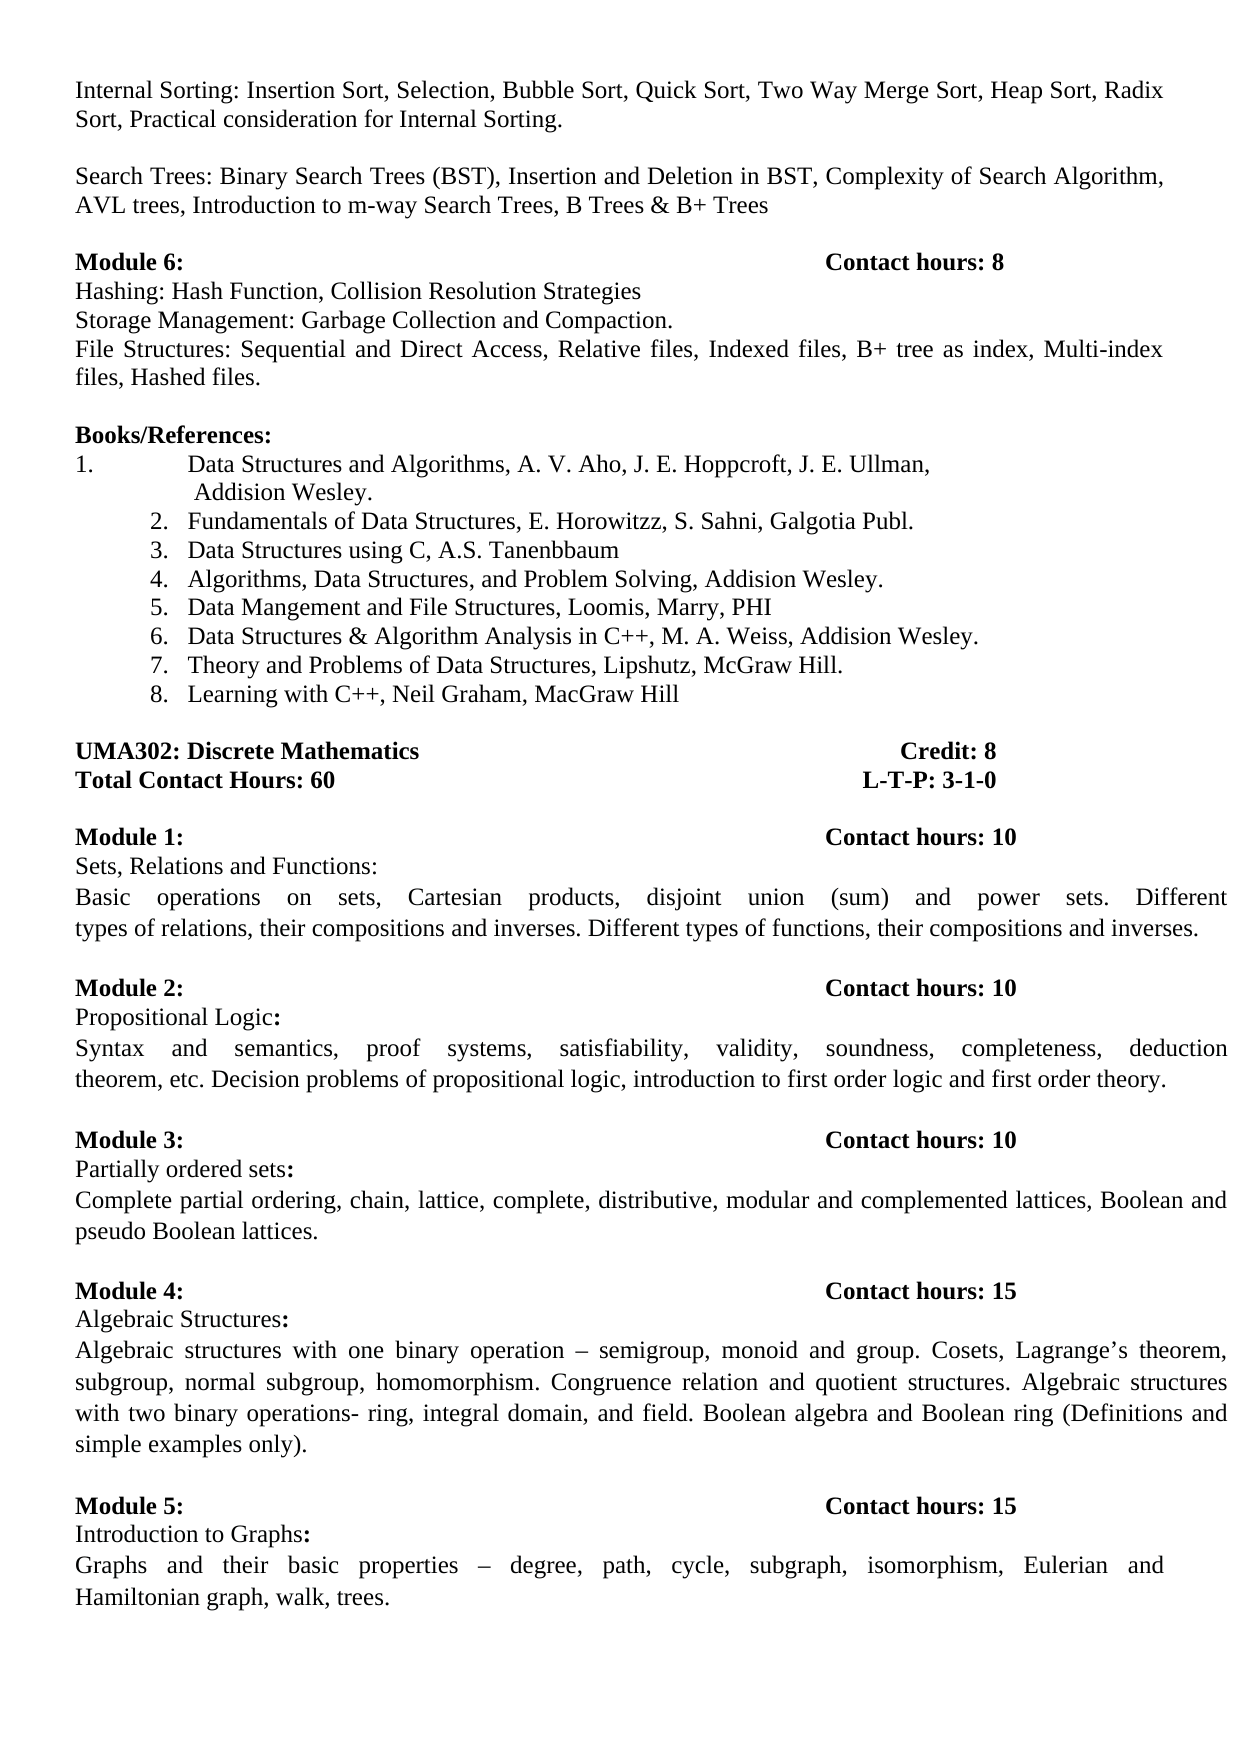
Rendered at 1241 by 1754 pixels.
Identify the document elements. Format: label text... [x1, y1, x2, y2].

text Total Contact Hours: 60 L-T-P: 3-1-0 [75, 765, 1165, 794]
text Module 2: Contact hours: 10 [75, 944, 1165, 1002]
list Algorithms, Data Structures, and Problem Solving, Addision Wesley. [150, 564, 1165, 592]
text UMA302: Discrete Mathematics Credit: 8 [75, 736, 1165, 765]
text Graphs and their basic properties – degree, path, cycle, subgraph, isomorphism, Eulerian and Hamiltonian graph, walk, trees. [75, 1551, 1165, 1610]
text Basic operations on sets, Cartesian products, disjoint union (sum) and power sets. Different types of relations, their compositions and inverses. Different types of functions, their compositions and inverses. [75, 882, 1229, 942]
text Algebraic structures with one binary operation – semigroup, monoid and group. Cosets, Lagrange’s theorem, subgroup, normal subgroup, homomorphism. Congruence relation and quotient structures. Algebraic structures with two binary operations- ring, integral domain, and field. Boolean algebra and Boolean ring (Definitions and simple examples only). [75, 1336, 1229, 1457]
list Theory and Problems of Data Structures, Lipshutz, McGraw Hill. [150, 650, 1165, 679]
text File Structures: Sequential and Direct Access, Relative files, Indexed files, B+ tree as index, Multi-index files, Hashed files. [75, 334, 1165, 391]
text Module 4: Contact hours: 15 [75, 1247, 1165, 1304]
text Search Trees: Binary Search Trees (BST), Insertion and Deletion in BST, Complexity of Search Algorithm, AVL trees, Introduction to m-way Search Trees, B Trees & B+ Trees [75, 161, 1165, 219]
text Algebraic Structures: [75, 1304, 1229, 1333]
list Data Structures & Algorithm Analysis in C++, M. A. Weiss, Addision Wesley. [150, 621, 1165, 650]
text Syntax and semantics, proof systems, satisfiability, validity, soundness, completeness, deduction theorem, etc. Decision problems of propositional logic, introduction to first order logic and first order theory. [75, 1033, 1229, 1093]
text Partially ordered sets: [75, 1154, 1229, 1183]
text Sets, Relations and Functions: [75, 851, 1229, 880]
text Module 6: Contact hours: 8 [75, 247, 1165, 276]
list Data Structures using C, A.S. Tanenbbaum [150, 535, 1165, 564]
text Introduction to Graphs: [75, 1519, 1229, 1548]
text Books/References: [75, 420, 1165, 449]
text Hashing: Hash Function, Collision Resolution Strategies [75, 276, 1165, 305]
list Fundamentals of Data Structures, E. Horowitzz, S. Sahni, Galgotia Publ. [150, 506, 1165, 535]
list Data Structures and Algorithms, A. V. Aho, J. E. Hoppcroft, J. E. Ullman, [75, 449, 1165, 477]
list Data Mangement and File Structures, Loomis, Marry, PHI [150, 592, 1165, 621]
text Internal Sorting: Insertion Sort, Selection, Bubble Sort, Quick Sort, Two Way Merge Sort, Heap Sort, Radix Sort, Practical consideration for Internal Sorting. [75, 75, 1165, 132]
text Complete partial ordering, chain, lattice, complete, distributive, modular and complemented lattices, Boolean and pseudo Boolean lattices. [75, 1185, 1229, 1245]
list Learning with C++, Neil Graham, MacGraw Hill [150, 679, 1165, 707]
text Addision Wesley. [150, 477, 1165, 506]
text Module 5: Contact hours: 15 [75, 1491, 1165, 1519]
text Storage Management: Garbage Collection and Compaction. [75, 305, 1165, 334]
text Module 1: Contact hours: 10 [75, 822, 1165, 851]
text Propositional Logic: [75, 1002, 1229, 1031]
text Module 3: Contact hours: 10 [75, 1125, 1165, 1154]
